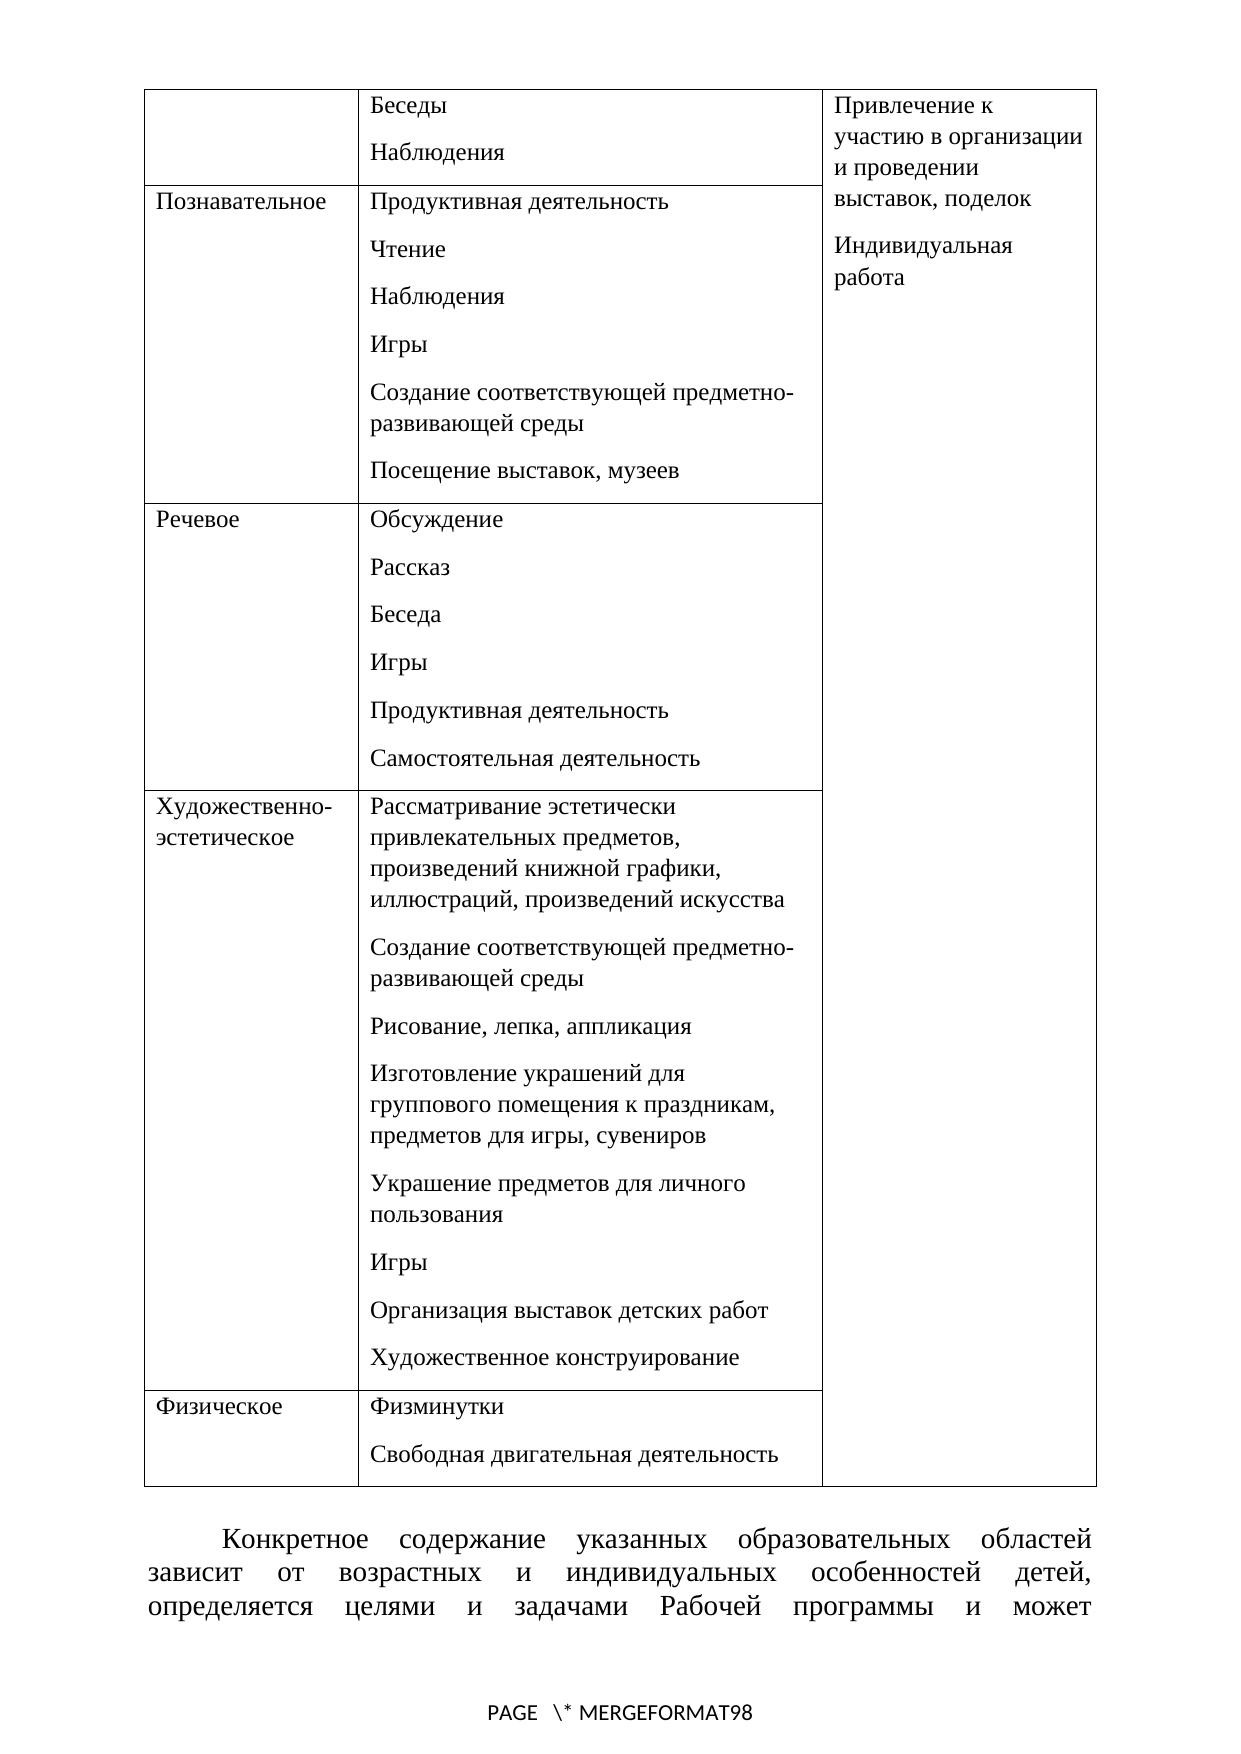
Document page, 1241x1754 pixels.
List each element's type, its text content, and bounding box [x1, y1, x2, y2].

table_cell Познавательное [145, 186, 358, 503]
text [148, 1521, 1092, 1621]
table_cell Рассматривание эстетически привлекательных предметов, произведений книжной графики, иллюстраций, произведений искусства Создание соответствующей предметно-развивающей среды Рисование, лепка, аппликация Изготовление украшений для группового помещения к праздникам, предметов для игры, сувениров Украшение предметов для личного пользования Игры Организация выставок детских работ Художественное конструирование [359, 791, 822, 1390]
table_cell Физминутки Свободная двигательная деятельность [359, 1391, 822, 1486]
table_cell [359, 90, 822, 185]
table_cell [823, 90, 1096, 1486]
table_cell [145, 90, 358, 185]
table_cell Речевое [145, 504, 358, 790]
table_cell Обсуждение Рассказ Беседа Игры Продуктивная деятельность Самостоятельная деятельность [359, 504, 822, 790]
table_cell Художественно-эстетическое [145, 791, 358, 1390]
table_cell Физическое [145, 1391, 358, 1486]
table_cell Продуктивная деятельность Чтение Наблюдения Игры Создание соответствующей предметно-развивающей среды Посещение выставок, музеев [359, 186, 822, 503]
